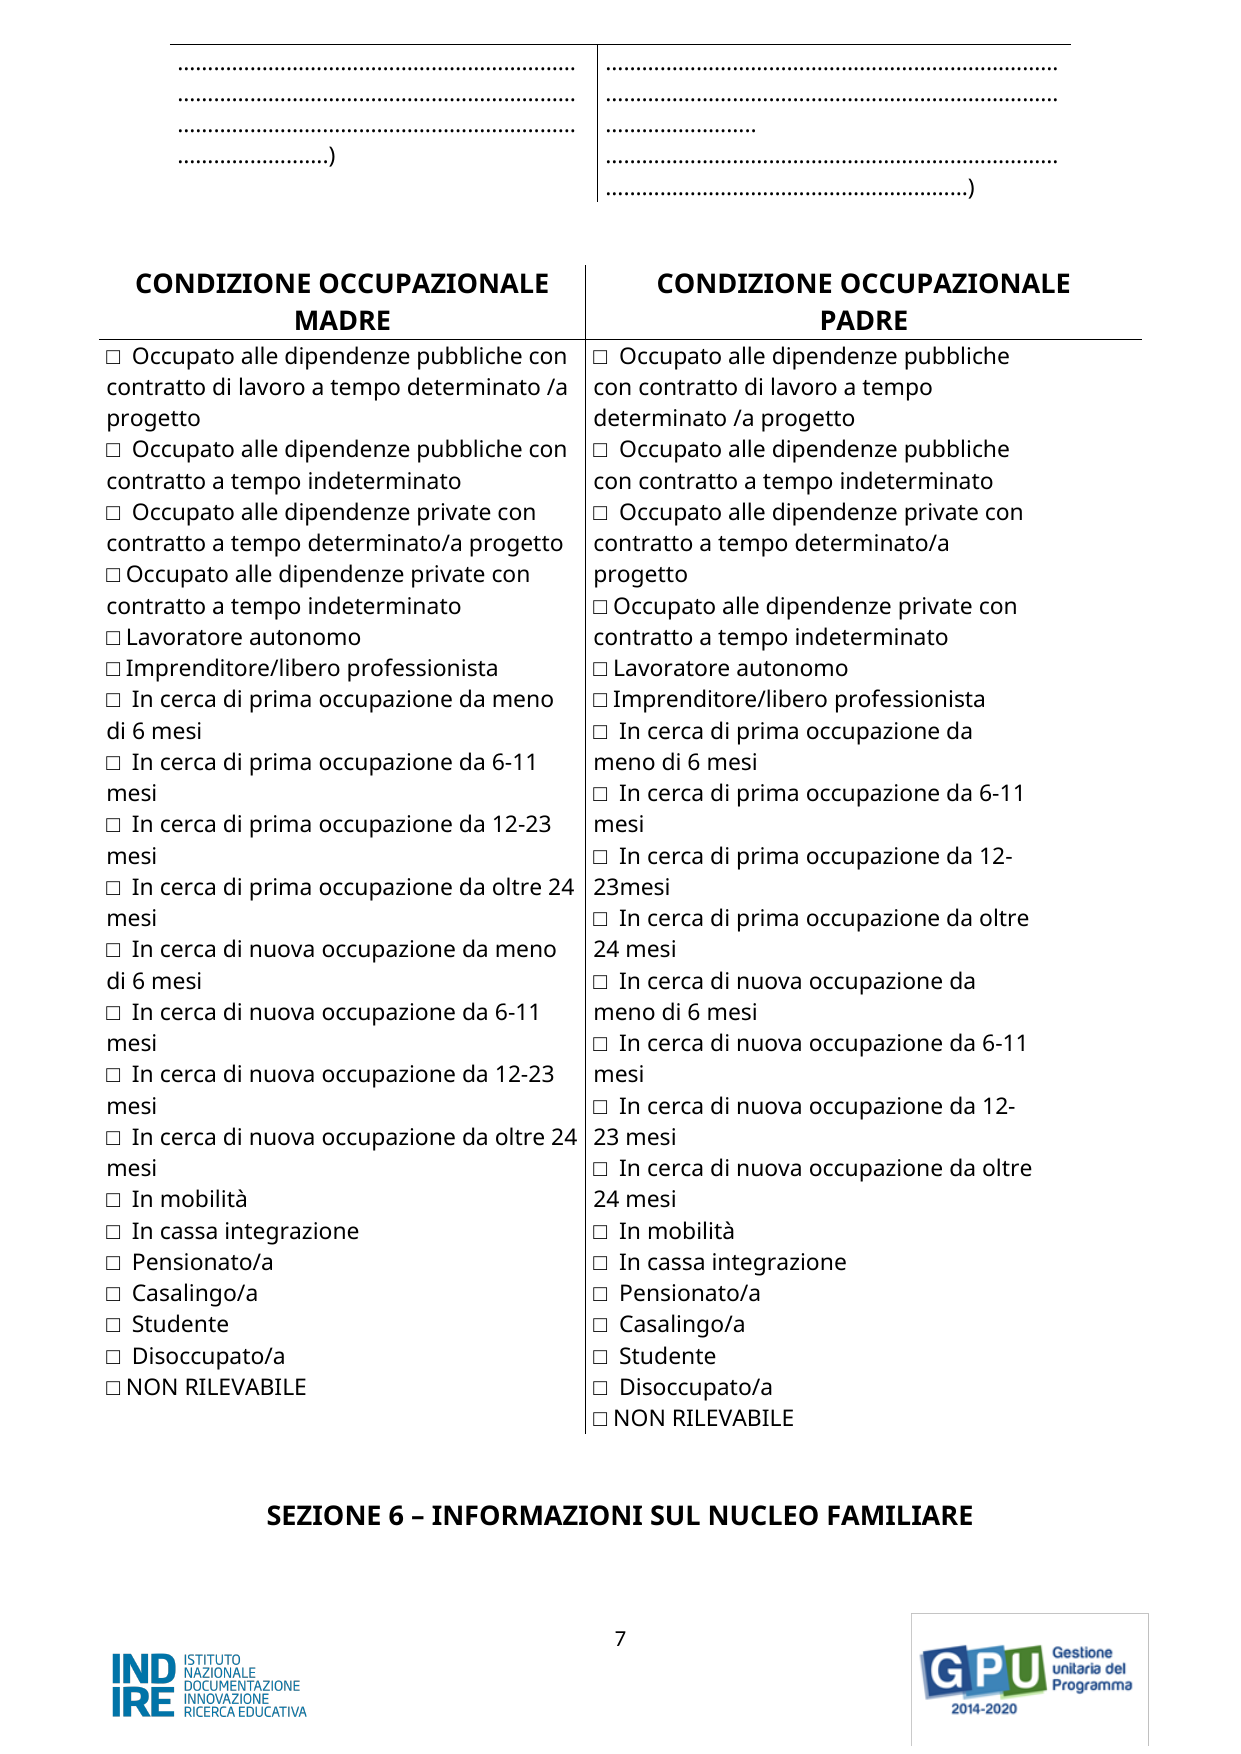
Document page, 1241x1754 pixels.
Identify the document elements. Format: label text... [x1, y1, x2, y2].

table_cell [170, 45, 597, 202]
table_header CONDIZIONE OCCUPAZIONALE MADRE [99, 265, 585, 339]
table_header CONDIZIONE OCCUPAZIONALE PADRE [586, 265, 1142, 339]
table_cell □ Occupato alle dipendenze pubbliche con contratto di lavoro a tempo determinato /a progetto □ Occupato alle dipendenze pubbliche con contratto a tempo indeterminato □ Occupato alle dipendenze private con contratto a tempo determinato/a progetto □ Occupato alle dipendenze private con contratto a tempo indeterminato □ Lavoratore autonomo □ Imprenditore/libero professionista □ In cerca di prima occupazione da meno di 6 mesi □ In cerca di prima occupazione da 6-11 mesi □ In cerca di prima occupazione da 12-23 mesi □ In cerca di prima occupazione da oltre 24 mesi □ In cerca di nuova occupazione da meno di 6 mesi □ In cerca di nuova occupazione da 6-11 mesi □ In cerca di nuova occupazione da 12-23 mesi □ In cerca di nuova occupazione da oltre 24 mesi □ In mobilità □ In cassa integrazione □ Pensionato/a □ Casalingo/a □ Studente □ Disoccupato/a □ NON RILEVABILE [99, 340, 585, 1433]
table_cell □ Occupato alle dipendenze pubbliche con contratto di lavoro a tempo determinato /a progetto □ Occupato alle dipendenze pubbliche con contratto a tempo indeterminato □ Occupato alle dipendenze private con contratto a tempo determinato/a progetto □ Occupato alle dipendenze private con contratto a tempo indeterminato □ Lavoratore autonomo □ Imprenditore/libero professionista □ In cerca di prima occupazione da meno di 6 mesi □ In cerca di prima occupazione da 6-11 mesi □ In cerca di prima occupazione da 12-23mesi □ In cerca di prima occupazione da oltre 24 mesi □ In cerca di nuova occupazione da meno di 6 mesi □ In cerca di nuova occupazione da 6-11 mesi □ In cerca di nuova occupazione da 12-23 mesi □ In cerca di nuova occupazione da oltre 24 mesi □ In mobilità □ In cassa integrazione □ Pensionato/a □ Casalingo/a □ Studente □ Disoccupato/a □ NON RILEVABILE [586, 340, 1042, 1433]
picture [109, 1652, 313, 1718]
text SEZIONE 6 – INFORMAZIONI SUL NUCLEO FAMILIARE [118, 1497, 1122, 1533]
picture [909, 1611, 1150, 1746]
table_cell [598, 45, 1071, 202]
